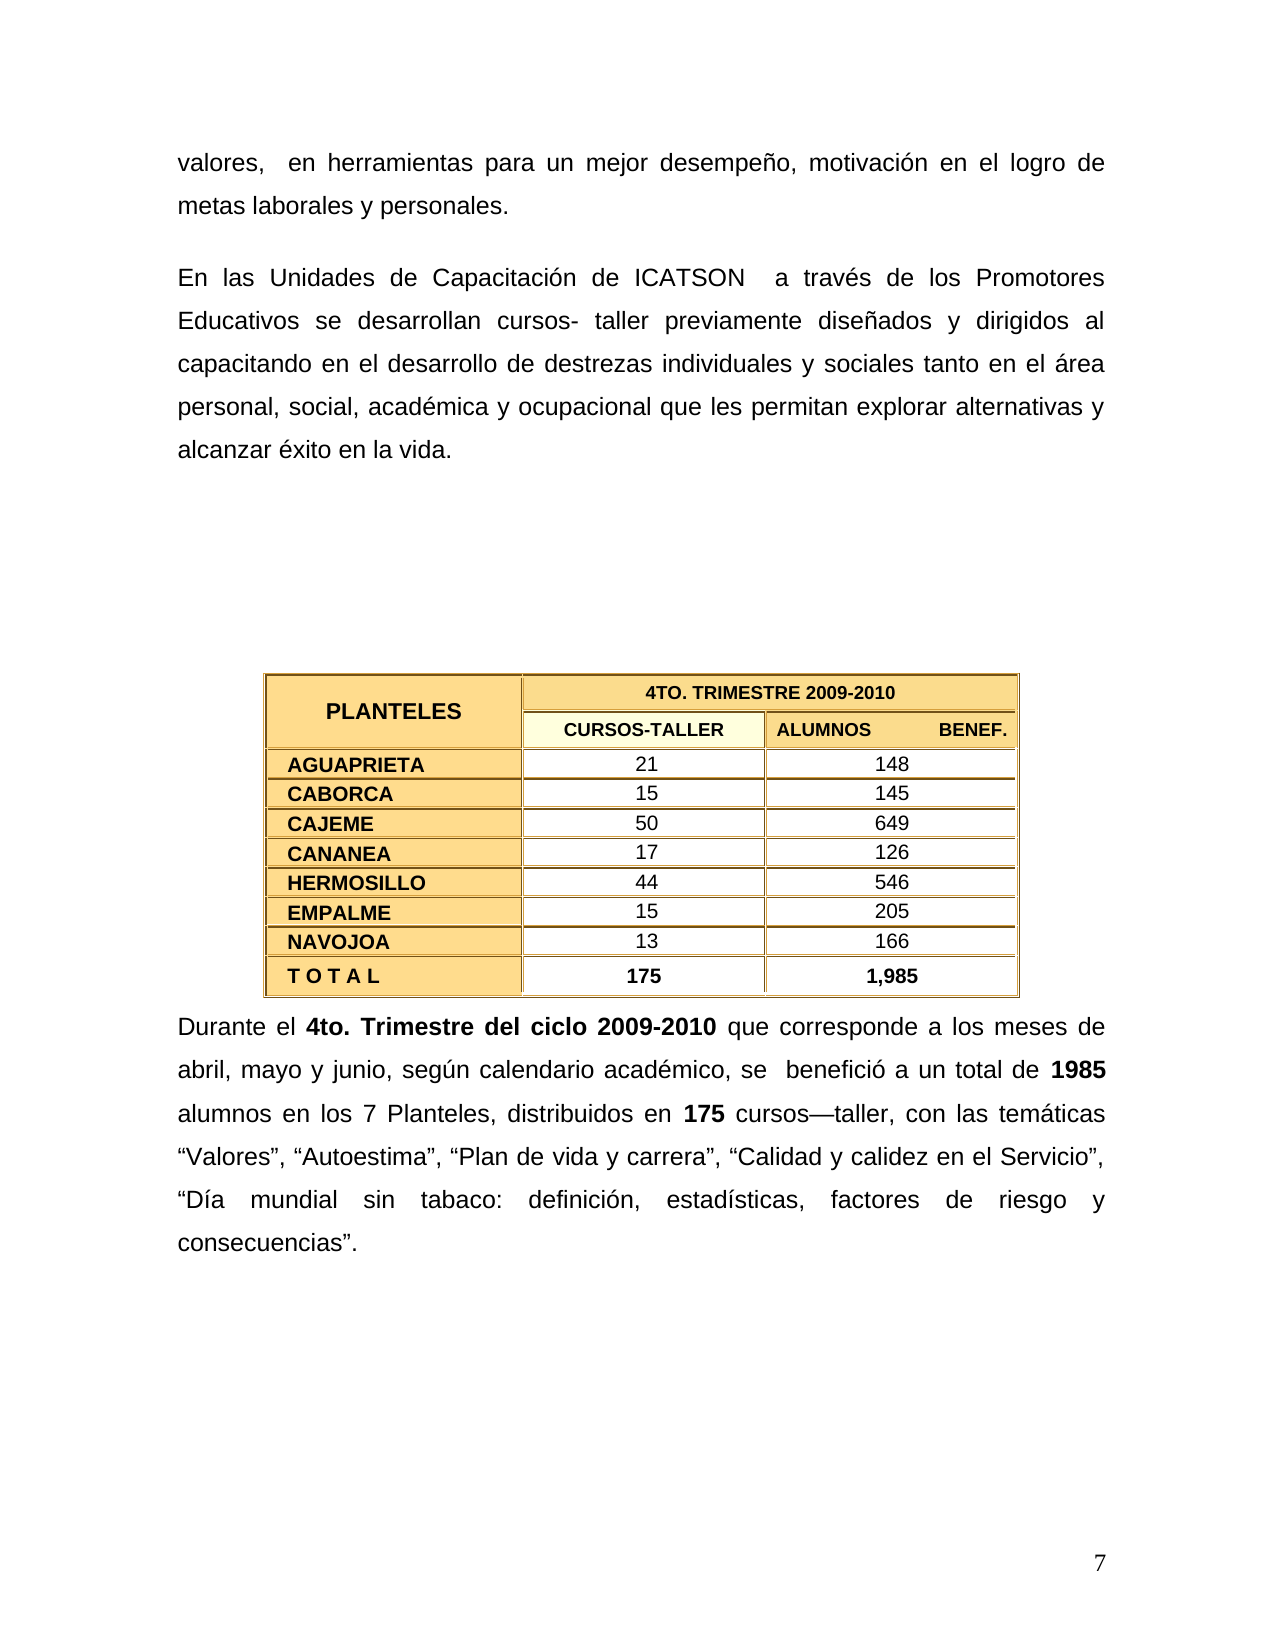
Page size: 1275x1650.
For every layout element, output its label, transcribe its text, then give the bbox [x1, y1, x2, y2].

table_cell 145 [767, 777, 1017, 806]
table_cell CURSOS-TALLER [524, 713, 764, 747]
table_cell CABORCA [267, 777, 521, 806]
table_cell 166 [767, 925, 1018, 954]
table_cell T O T A L [267, 954, 522, 995]
table_cell CANANEA [267, 836, 521, 865]
table_cell 15 [524, 898, 764, 924]
table_cell EMPALME [267, 895, 521, 924]
table_cell 649 [767, 806, 1017, 836]
table_header PLANTELES [267, 676, 522, 747]
table_header 4TO. TRIMESTRE 2009-2010 [522, 674, 1017, 709]
table_cell 175 [522, 954, 765, 995]
table_cell 21 [524, 750, 764, 777]
table_cell 17 [524, 839, 764, 865]
table_cell 546 [765, 865, 1018, 895]
table_cell 126 [767, 836, 1017, 865]
table_cell 148 [767, 747, 1017, 777]
table_cell HERMOSILLO [265, 865, 522, 895]
table_cell 1,985 [765, 954, 1017, 995]
table_cell 15 [524, 780, 764, 806]
table_cell NAVOJOA [265, 925, 521, 954]
text Durante el 4to. Trimestre del ciclo 2009-2010 que corresponde a los meses de abril, mayo y junio, según calendario académico, se benefició a un total de 1985 alumnos en los 7 Planteles, distribuidos en 175 cursos—taller, con las temáticas “Valores”, “Autoestima”, “Plan de vida y carrera”, “Calidad y calidez en el Servicio”, “Día mundial sin tabaco: definición, estadísticas, factores de riesgo y consecuencias”. [177, 997, 1106, 1257]
table_cell CAJEME [267, 806, 521, 836]
table_cell 205 [767, 895, 1017, 924]
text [177, 148, 1106, 219]
table_cell 13 [524, 928, 764, 954]
table_cell 50 [524, 810, 764, 836]
table_cell AGUAPRIETA [267, 747, 521, 777]
table_cell ALUMNOS BENEF. [765, 709, 1018, 747]
table_cell 44 [524, 869, 764, 895]
text En las Unidades de Capacitación de ICATSON a través de los Promotores Educativos se desarrollan cursos- taller previamente diseñados y dirigidos al capacitando en el desarrollo de destrezas individuales y sociales tanto en el área personal, social, académica y ocupacional que les permitan explorar alternativas y alcanzar éxito en la vida. [177, 263, 1106, 464]
